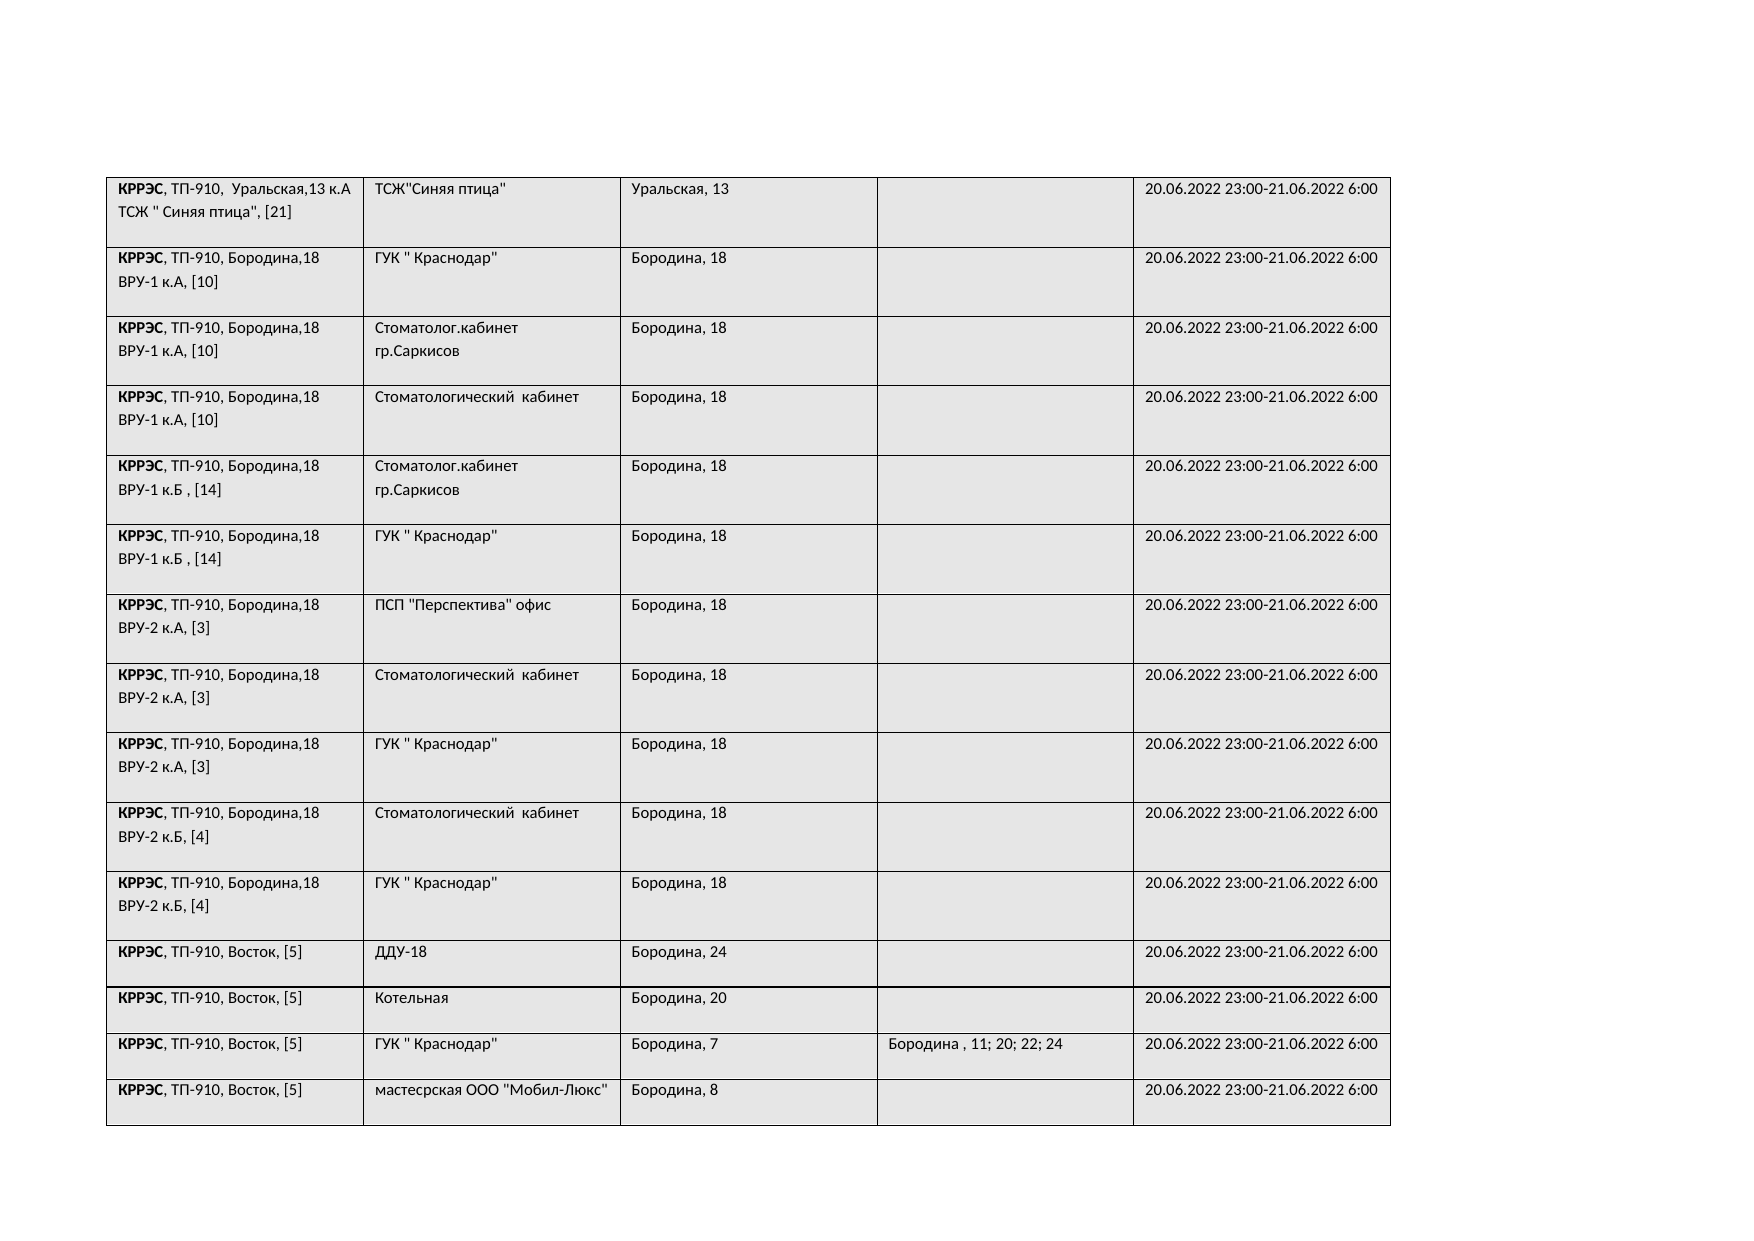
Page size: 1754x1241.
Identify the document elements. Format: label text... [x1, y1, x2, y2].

table_cell Бородина, 18 [621, 872, 877, 940]
table_cell Бородина, 7 [621, 1034, 877, 1078]
table_cell Стоматолог.кабинет гр.Саркисов [364, 456, 620, 524]
table_cell 20.06.2022 23:00-21.06.2022 6:00 [1134, 733, 1390, 802]
table_cell Уральская, 13 [621, 178, 877, 247]
table_cell [878, 1080, 1133, 1124]
table_cell Бородина , 11; 20; 22; 24 [878, 1034, 1133, 1078]
table_cell ДДУ-18 [364, 941, 620, 986]
table_cell [878, 178, 1133, 247]
table_cell 20.06.2022 23:00-21.06.2022 6:00 [1134, 941, 1390, 986]
table_cell КРРЭС, ТП-910, Бородина,18 ВРУ-1 к.А, [10] [107, 248, 363, 316]
table_cell [878, 248, 1133, 316]
table_cell 20.06.2022 23:00-21.06.2022 6:00 [1134, 872, 1390, 940]
table_cell Бородина, 18 [621, 317, 877, 385]
table_cell Бородина, 18 [621, 803, 877, 871]
table_cell мастесрская ООО "Мобил-Люкс" [364, 1080, 620, 1124]
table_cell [1134, 178, 1390, 247]
table_cell КРРЭС, ТП-910, Бородина,18 ВРУ-2 к.А, [3] [107, 733, 363, 802]
table_cell Бородина, 18 [621, 248, 877, 316]
table_cell КРРЭС, ТП-910, Бородина,18 ВРУ-2 к.А, [3] [107, 595, 363, 663]
table_cell 20.06.2022 23:00-21.06.2022 6:00 [1134, 1034, 1390, 1078]
table_cell 20.06.2022 23:00-21.06.2022 6:00 [1134, 525, 1390, 593]
table_cell КРРЭС, ТП-910, Бородина,18 ВРУ-2 к.Б, [4] [107, 803, 363, 871]
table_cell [1134, 1080, 1390, 1124]
table_cell ПСП "Перспектива" офис [364, 595, 620, 663]
table_cell 20.06.2022 23:00-21.06.2022 6:00 [1134, 456, 1390, 524]
table_cell ГУК " Краснодар" [364, 872, 620, 940]
table_cell [878, 317, 1133, 385]
table_cell [878, 595, 1133, 663]
table_cell Бородина, 24 [621, 941, 877, 986]
table_cell Бородина, 18 [621, 664, 877, 732]
table_cell Бородина, 8 [621, 1080, 877, 1124]
table_cell Стоматологический кабинет [364, 664, 620, 732]
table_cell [107, 1080, 363, 1124]
table_cell КРРЭС, ТП-910, Бородина,18 ВРУ-1 к.А, [10] [107, 386, 363, 455]
table_cell КРРЭС, ТП-910, Бородина,18 ВРУ-2 к.А, [3] [107, 664, 363, 732]
table_cell КРРЭС, ТП-910, Бородина,18 ВРУ-1 к.Б , [14] [107, 525, 363, 593]
table_cell КРРЭС, ТП-910, Восток, [5] [107, 941, 363, 986]
table_cell [878, 456, 1133, 524]
table_cell КРРЭС, ТП-910, Восток, [5] [107, 1034, 363, 1078]
table_cell [878, 988, 1133, 1032]
table_cell 20.06.2022 23:00-21.06.2022 6:00 [1134, 248, 1390, 316]
table_cell Котельная [364, 988, 620, 1032]
table_cell КРРЭС, ТП-910, Уральская,13 к.А ТСЖ " Синяя птица", [21] [107, 178, 363, 247]
table_cell КРРЭС, ТП-910, Бородина,18 ВРУ-1 к.А, [10] [107, 317, 363, 385]
table_cell Бородина, 18 [621, 595, 877, 663]
table_cell 20.06.2022 23:00-21.06.2022 6:00 [1134, 803, 1390, 871]
table_cell 20.06.2022 23:00-21.06.2022 6:00 [1134, 595, 1390, 663]
table_cell Стоматологический кабинет [364, 803, 620, 871]
table_cell Бородина, 20 [621, 988, 877, 1032]
table_cell Бородина, 18 [621, 386, 877, 455]
table_cell Бородина, 18 [621, 525, 877, 593]
table_cell ГУК " Краснодар" [364, 525, 620, 593]
table_cell ГУК " Краснодар" [364, 733, 620, 802]
table_cell 20.06.2022 23:00-21.06.2022 6:00 [1134, 386, 1390, 455]
table_cell ТСЖ"Синяя птица" [364, 178, 620, 247]
table_cell [878, 803, 1133, 871]
table_cell [878, 941, 1133, 986]
table_cell [878, 733, 1133, 802]
table_cell ГУК " Краснодар" [364, 248, 620, 316]
table_cell КРРЭС, ТП-910, Восток, [5] [107, 988, 363, 1032]
table_cell [878, 664, 1133, 732]
table_cell 20.06.2022 23:00-21.06.2022 6:00 [1134, 317, 1390, 385]
table_cell КРРЭС, ТП-910, Бородина,18 ВРУ-2 к.Б, [4] [107, 872, 363, 940]
table_cell [878, 872, 1133, 940]
table_cell 20.06.2022 23:00-21.06.2022 6:00 [1134, 664, 1390, 732]
table_cell 20.06.2022 23:00-21.06.2022 6:00 [1134, 988, 1390, 1032]
table_cell Стоматолог.кабинет гр.Саркисов [364, 317, 620, 385]
table_cell Бородина, 18 [621, 733, 877, 802]
table_cell [878, 386, 1133, 455]
table_cell ГУК " Краснодар" [364, 1034, 620, 1078]
table_cell КРРЭС, ТП-910, Бородина,18 ВРУ-1 к.Б , [14] [107, 456, 363, 524]
table_cell Стоматологический кабинет [364, 386, 620, 455]
table_cell Бородина, 18 [621, 456, 877, 524]
table_cell [878, 525, 1133, 593]
